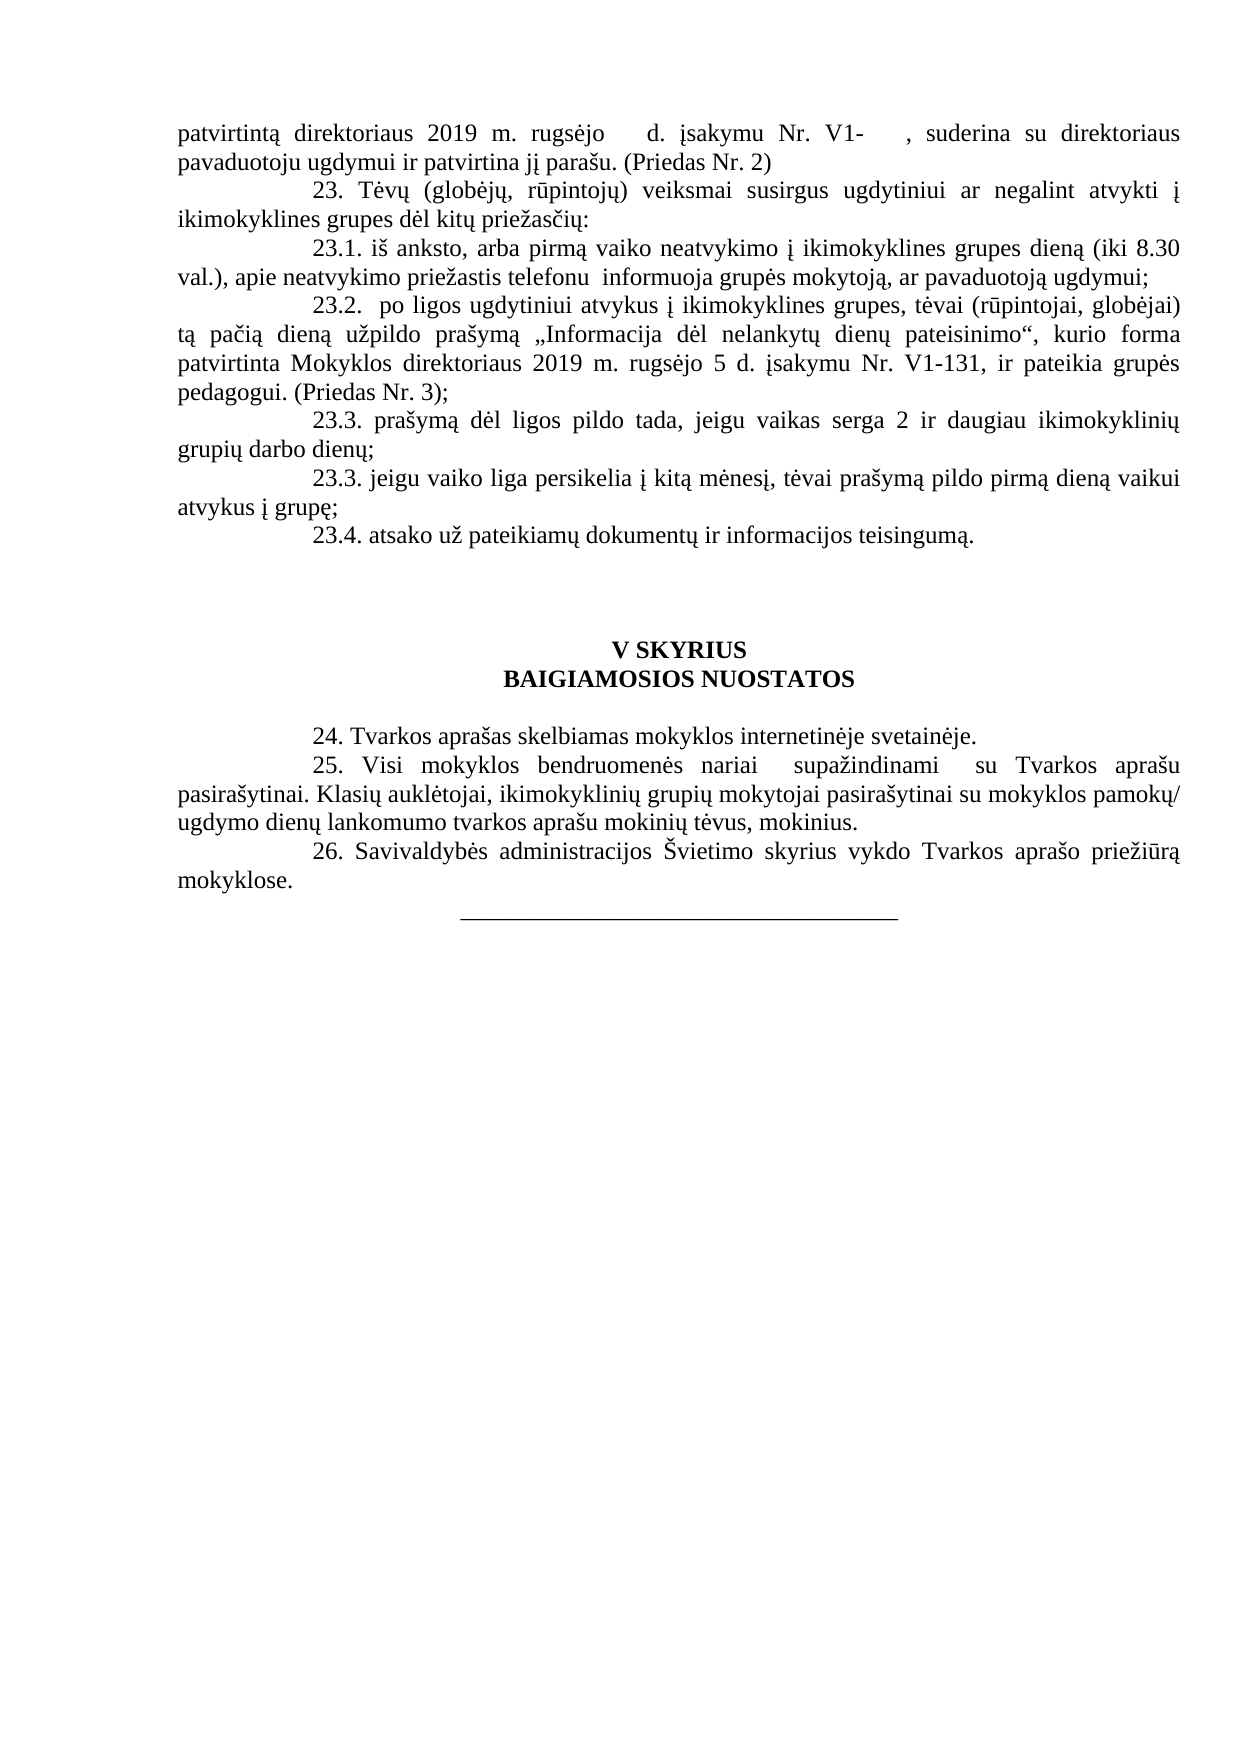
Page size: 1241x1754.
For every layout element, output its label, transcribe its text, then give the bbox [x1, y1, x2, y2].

text 23.4. atsako už pateikiamų dokumentų ir informacijos teisingumą. [177, 521, 1181, 549]
text 26. Savivaldybės administracijos Švietimo skyrius vykdo Tvarkos aprašo priežiūrą mokyklose. [177, 836, 1181, 894]
text 24. Tvarkos aprašas skelbiamas mokyklos internetinėje svetainėje. [177, 721, 1181, 750]
text 23.2. po ligos ugdytiniui atvykus į ikimokyklines grupes, tėvai (rūpintojai, globėjai) tą pačią dieną užpildo prašymą „Informacija dėl nelankytų dienų pateisinimo“, kurio forma patvirtinta Mokyklos direktoriaus 2019 m. rugsėjo 5 d. įsakymu Nr. V1-131, ir pateikia grupės pedagogui. (Priedas Nr. 3); [177, 291, 1181, 406]
text ___________________________________ [177, 894, 1181, 922]
text 23.3. prašymą dėl ligos pildo tada, jeigu vaikas serga 2 ir daugiau ikimokyklinių grupių darbo dienų; [177, 406, 1181, 463]
text 23.3. jeigu vaiko liga persikelia į kitą mėnesį, tėvai prašymą pildo pirmą dieną vaikui atvykus į grupę; [177, 463, 1181, 521]
text 25. Visi mokyklos bendruomenės nariai supažindinami su Tvarkos aprašu pasirašytinai. Klasių auklėtojai, ikimokyklinių grupių mokytojai pasirašytinai su mokyklos pamokų/ ugdymo dienų lankomumo tvarkos aprašu mokinių tėvus, mokinius. [177, 750, 1181, 836]
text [177, 118, 1181, 176]
text 23. Tėvų (globėjų, rūpintojų) veiksmai susirgus ugdytiniui ar negalint atvykti į ikimokyklines grupes dėl kitų priežasčių: [177, 176, 1181, 233]
text BAIGIAMOSIOS NUOSTATOS [177, 664, 1181, 692]
text 23.1. iš anksto, arba pirmą vaiko neatvykimo į ikimokyklines grupes dieną (iki 8.30 val.), apie neatvykimo priežastis telefonu informuoja grupės mokytoją, ar pavaduotoją ugdymui; [177, 233, 1181, 291]
text V SKYRIUS [177, 635, 1181, 664]
